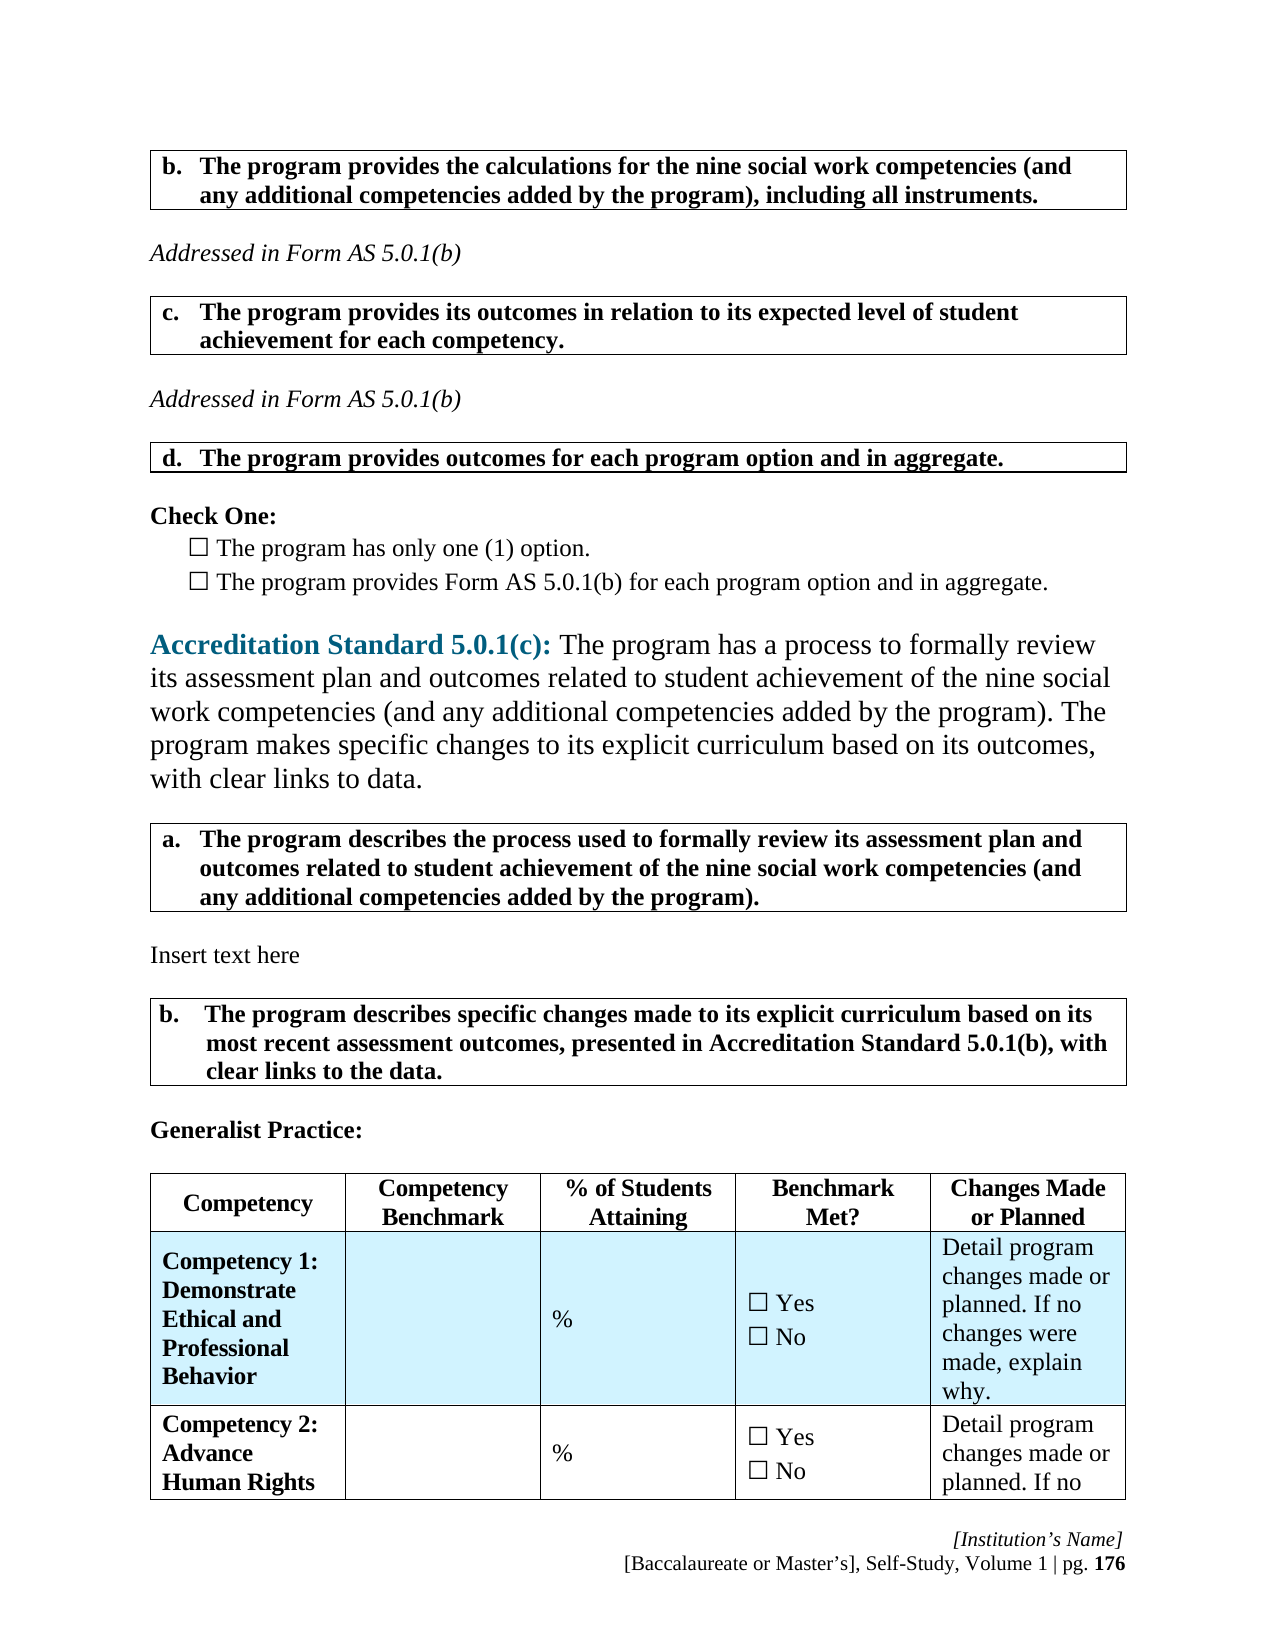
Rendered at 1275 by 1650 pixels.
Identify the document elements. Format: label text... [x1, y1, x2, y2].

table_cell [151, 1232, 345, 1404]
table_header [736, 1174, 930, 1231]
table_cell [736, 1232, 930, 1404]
text Addressed in Form AS 5.0.1(b) [150, 355, 1125, 413]
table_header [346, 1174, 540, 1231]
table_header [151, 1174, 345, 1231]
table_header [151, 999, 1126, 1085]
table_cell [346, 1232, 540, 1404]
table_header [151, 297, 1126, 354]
text Generalist Practice: [150, 1115, 1125, 1144]
text The program has only one (1) option. [187, 530, 1125, 564]
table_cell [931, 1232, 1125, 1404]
text Addressed in Form AS 5.0.1(b) [150, 210, 1125, 267]
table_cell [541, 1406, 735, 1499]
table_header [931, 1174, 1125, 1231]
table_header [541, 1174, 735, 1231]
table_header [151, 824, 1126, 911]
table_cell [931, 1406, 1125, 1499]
text The program provides Form AS 5.0.1(b) for each program option and in aggregate. [187, 564, 1125, 598]
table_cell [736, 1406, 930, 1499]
text Check One: [150, 501, 1125, 530]
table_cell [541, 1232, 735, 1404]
text Insert text here [150, 940, 1125, 969]
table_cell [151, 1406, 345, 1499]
text Accreditation Standard 5.0.1(c): The program has a process to formally review its assessment plan and outcomes related to student achievement of the nine social work competencies (and any additional competencies added by the program). The program makes specific changes to its explicit curriculum based on its outcomes, with clear links to data. [150, 627, 1125, 794]
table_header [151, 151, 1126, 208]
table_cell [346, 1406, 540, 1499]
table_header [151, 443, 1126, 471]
